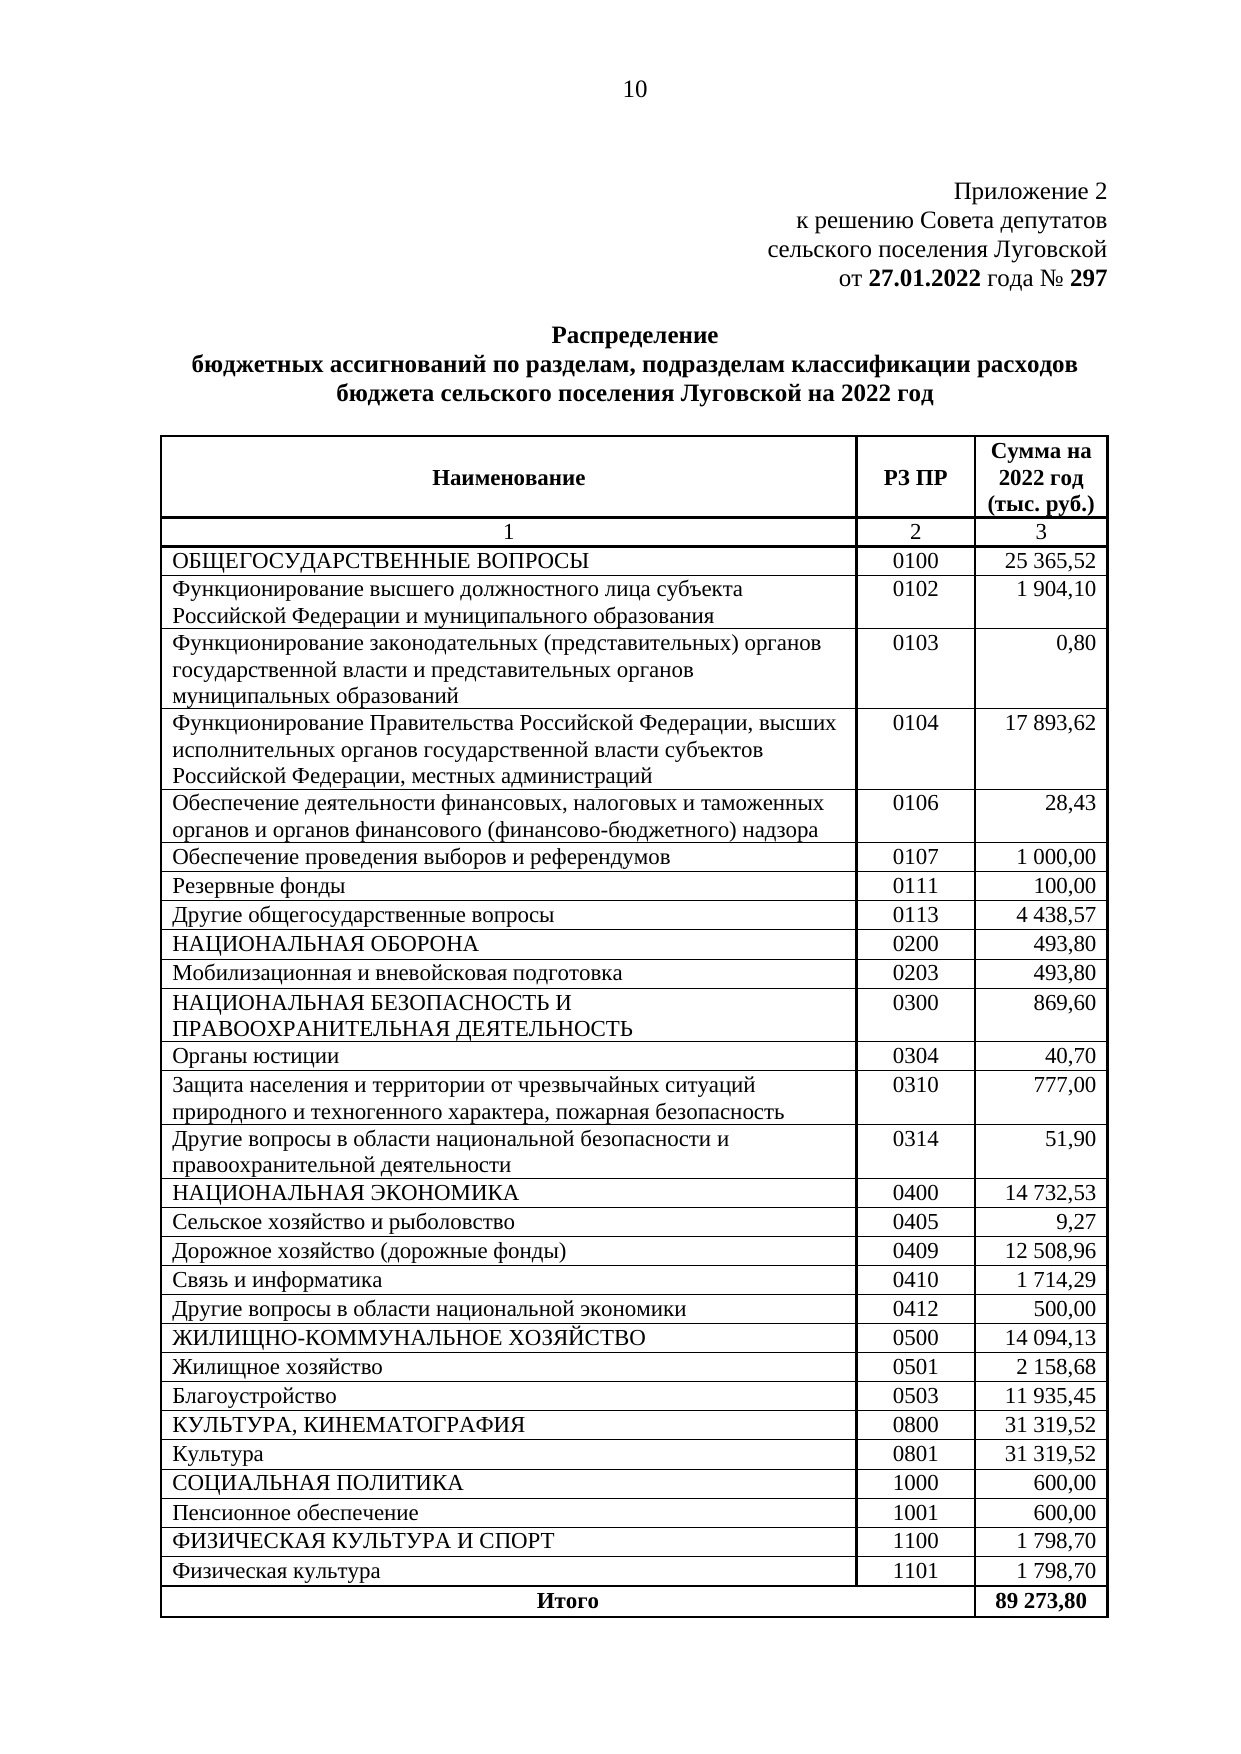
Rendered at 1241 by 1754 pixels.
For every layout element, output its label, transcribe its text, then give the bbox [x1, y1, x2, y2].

table_header Сумма на 2022 год (тыс. руб.) [976, 437, 1106, 516]
table_cell Обеспечение проведения выборов и референдумов [162, 843, 855, 871]
table_cell 1001 [858, 1499, 974, 1527]
table_cell СОЦИАЛЬНАЯ ПОЛИТИКА [162, 1470, 855, 1497]
table_cell 40,70 [976, 1042, 1106, 1070]
table_cell 14 094,13 [976, 1324, 1106, 1352]
table_cell 89 273,80 [976, 1587, 1106, 1616]
table_cell 777,00 [976, 1071, 1106, 1124]
table_cell 9,27 [976, 1208, 1106, 1236]
text Распределение [162, 320, 1107, 349]
table_cell 0100 [858, 548, 974, 574]
table_header РЗ ПР [858, 437, 974, 516]
table_cell 1101 [858, 1557, 974, 1585]
table_cell Благоустройство [162, 1382, 855, 1410]
table_cell 0,80 [976, 629, 1106, 708]
table_cell 0409 [858, 1237, 974, 1265]
table_cell 1 798,70 [976, 1557, 1106, 1585]
table_cell 1 000,00 [976, 843, 1106, 871]
table_cell 0113 [858, 901, 974, 929]
table_cell НАЦИОНАЛЬНАЯ ЭКОНОМИКА [162, 1179, 855, 1207]
table_cell Пенсионное обеспечение [162, 1499, 855, 1527]
table_cell Культура [162, 1440, 855, 1468]
table_cell 17 893,62 [976, 709, 1106, 788]
table_cell Функционирование законодательных (представительных) органов государственной власти и представительных органов муниципальных образований [162, 629, 855, 708]
table_cell ФИЗИЧЕСКАЯ КУЛЬТУРА И СПОРТ [162, 1528, 855, 1556]
table_cell ЖИЛИЩНО-КОММУНАЛЬНОЕ ХОЗЯЙСТВО [162, 1324, 855, 1352]
table_cell Органы юстиции [162, 1042, 855, 1070]
table_cell 0106 [858, 790, 974, 842]
table_cell 0200 [858, 930, 974, 958]
table_cell Физическая культура [162, 1557, 855, 1585]
table_cell 100,00 [976, 872, 1106, 900]
table_cell 0102 [858, 576, 974, 628]
table_cell 0501 [858, 1353, 974, 1381]
table_cell 3 [976, 519, 1106, 545]
table_cell Функционирование Правительства Российской Федерации, высших исполнительных органов государственной власти субъектов Российской Федерации, местных администраций [162, 709, 855, 788]
text бюджетных ассигнований по разделам, подразделам классификации расходов [162, 349, 1107, 378]
table_cell Связь и информатика [162, 1266, 855, 1294]
table_cell Обеспечение деятельности финансовых, налоговых и таможенных органов и органов финансового (финансово-бюджетного) надзора [162, 790, 855, 842]
table_cell 0500 [858, 1324, 974, 1352]
table_cell 0203 [858, 960, 974, 987]
table_cell 2 [858, 519, 974, 545]
table_cell 0412 [858, 1295, 974, 1323]
table_cell 0410 [858, 1266, 974, 1294]
table_cell НАЦИОНАЛЬНАЯ БЕЗОПАСНОСТЬ И ПРАВООХРАНИТЕЛЬНАЯ ДЕЯТЕЛЬНОСТЬ [162, 989, 855, 1041]
table_cell 1 [162, 519, 855, 545]
table_cell 600,00 [976, 1499, 1106, 1527]
table_cell 31 319,52 [976, 1411, 1106, 1439]
table_cell Другие общегосударственные вопросы [162, 901, 855, 929]
table_cell 0103 [858, 629, 974, 708]
table_cell 0300 [858, 989, 974, 1041]
text Приложение 2 к решению Совета депутатов сельского поселения Луговской от 27.01.2022 года № 297 [679, 176, 1107, 291]
table_cell 0405 [858, 1208, 974, 1236]
table_cell 28,43 [976, 790, 1106, 842]
table_cell Функционирование высшего должностного лица субъекта Российской Федерации и муниципального образования [162, 576, 855, 628]
table_cell 12 508,96 [976, 1237, 1106, 1265]
table_cell 0104 [858, 709, 974, 788]
table_cell 1 904,10 [976, 576, 1106, 628]
table_cell 31 319,52 [976, 1440, 1106, 1468]
table_cell 500,00 [976, 1295, 1106, 1323]
table_cell 51,90 [976, 1125, 1106, 1178]
table_cell Дорожное хозяйство (дорожные фонды) [162, 1237, 855, 1265]
table_cell 1100 [858, 1528, 974, 1556]
table_cell 869,60 [976, 989, 1106, 1041]
table_header Наименование [162, 437, 855, 516]
table_cell Жилищное хозяйство [162, 1353, 855, 1381]
table_cell 600,00 [976, 1470, 1106, 1497]
table_cell 0800 [858, 1411, 974, 1439]
table_cell 0310 [858, 1071, 974, 1124]
table_cell Резервные фонды [162, 872, 855, 900]
table_cell НАЦИОНАЛЬНАЯ ОБОРОНА [162, 930, 855, 958]
table_cell 0400 [858, 1179, 974, 1207]
table_cell 0801 [858, 1440, 974, 1468]
table_cell КУЛЬТУРА, КИНЕМАТОГРАФИЯ [162, 1411, 855, 1439]
text бюджета сельского поселения Луговской на 2022 год [162, 378, 1107, 406]
table_cell 14 732,53 [976, 1179, 1106, 1207]
table_cell Мобилизационная и вневойсковая подготовка [162, 960, 855, 987]
table_cell 25 365,52 [976, 548, 1106, 574]
table_cell Другие вопросы в области национальной безопасности и правоохранительной деятельности [162, 1125, 855, 1178]
table_cell 0314 [858, 1125, 974, 1178]
table_cell 2 158,68 [976, 1353, 1106, 1381]
table_cell 11 935,45 [976, 1382, 1106, 1410]
table_cell 4 438,57 [976, 901, 1106, 929]
table_cell 1 714,29 [976, 1266, 1106, 1294]
table_cell 493,80 [976, 960, 1106, 987]
table_cell 1000 [858, 1470, 974, 1497]
table_cell Итого [162, 1587, 974, 1616]
table_cell Другие вопросы в области национальной экономики [162, 1295, 855, 1323]
table_cell 0503 [858, 1382, 974, 1410]
table_cell 1 798,70 [976, 1528, 1106, 1556]
table_cell 0304 [858, 1042, 974, 1070]
table_cell 493,80 [976, 930, 1106, 958]
table_cell Защита населения и территории от чрезвычайных ситуаций природного и техногенного характера, пожарная безопасность [162, 1071, 855, 1124]
table_cell Сельское хозяйство и рыболовство [162, 1208, 855, 1236]
table_cell 0107 [858, 843, 974, 871]
table_cell ОБЩЕГОСУДАРСТВЕННЫЕ ВОПРОСЫ [162, 548, 855, 574]
table_cell 0111 [858, 872, 974, 900]
